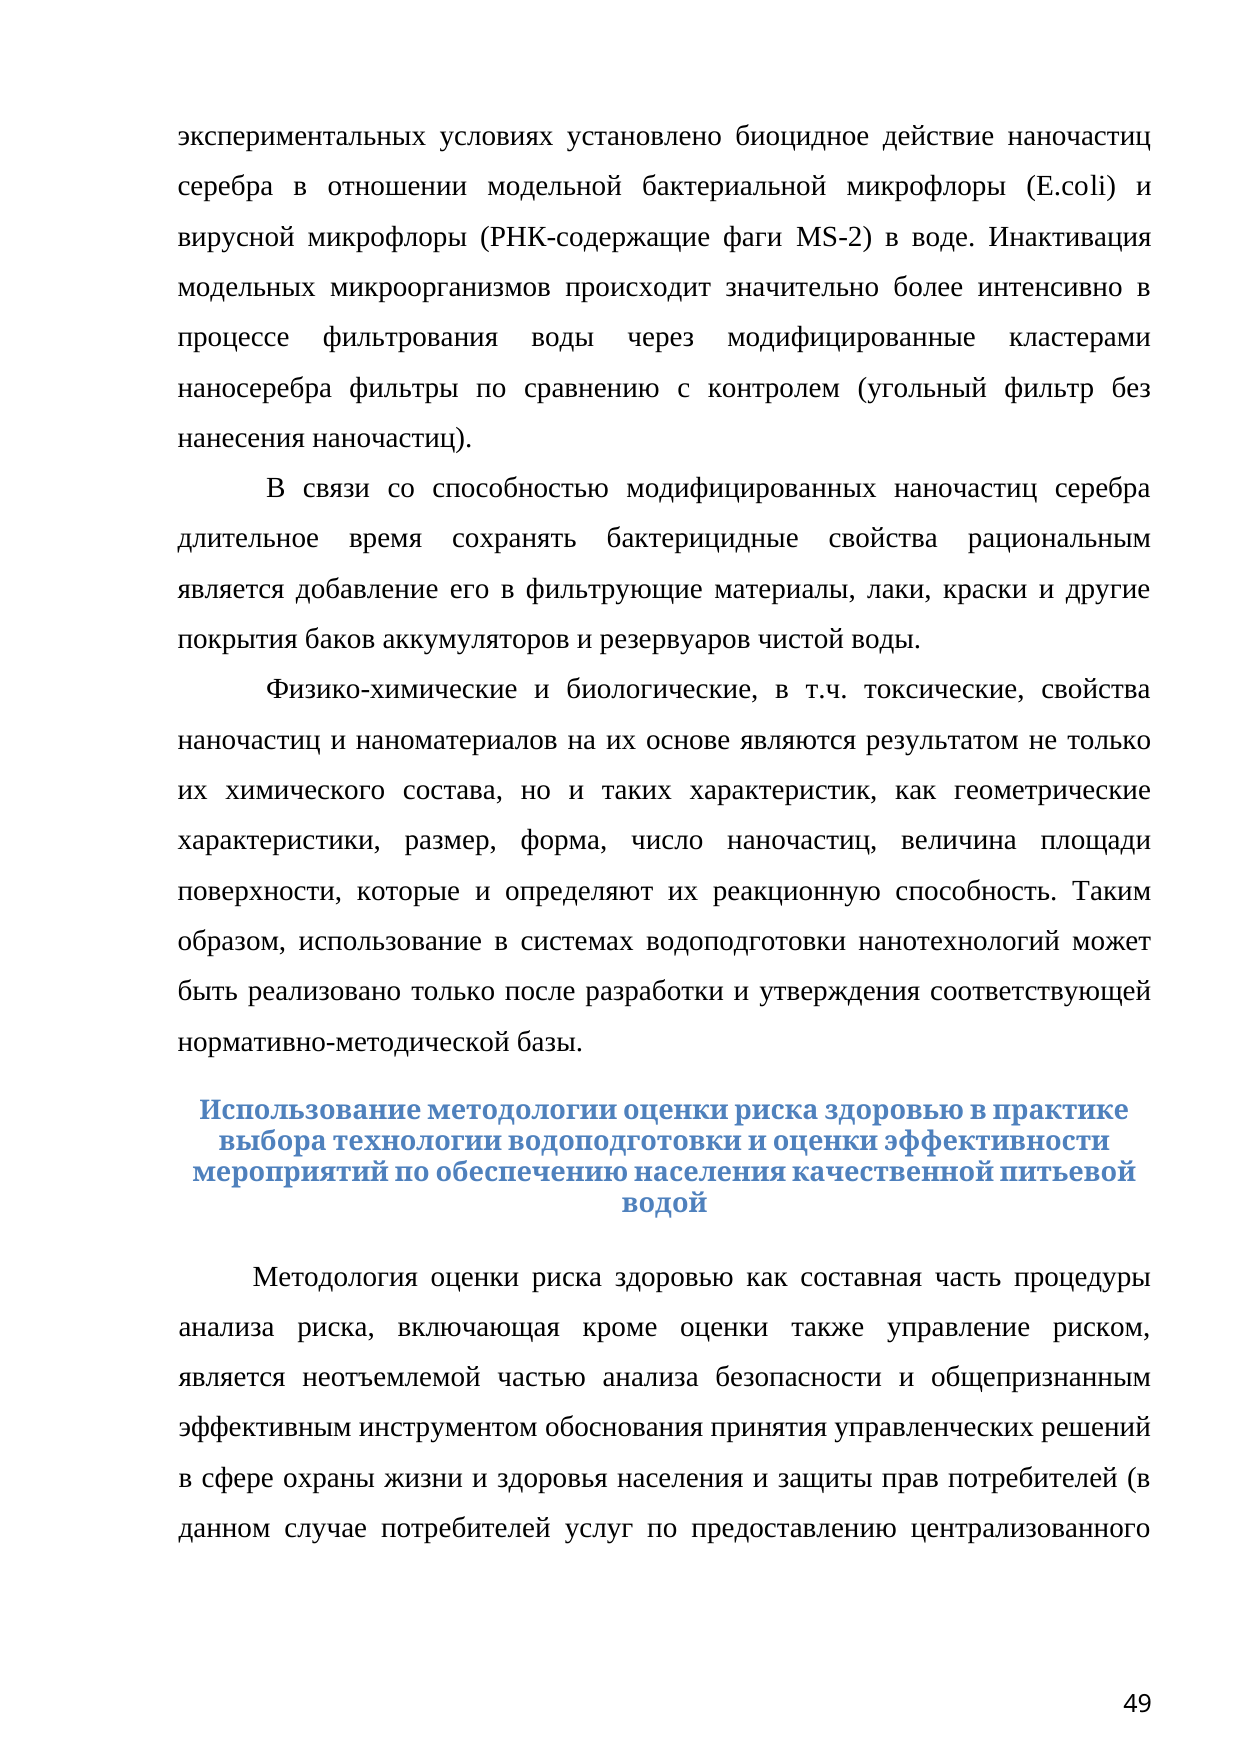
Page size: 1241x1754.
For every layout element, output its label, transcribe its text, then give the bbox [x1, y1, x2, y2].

text В связи со способностью модифицированных наночастиц серебра длительное время сохранять бактерицидные свойства рациональным является добавление его в фильтрующие материалы, лаки, краски и другие покрытия баков аккумуляторов и резервуаров чистой воды. [177, 470, 1152, 655]
list Физико-химические и биологические, в т.ч. токсические, свойства наночастиц и наноматериалов на их основе являются результатом не только их химического состава, но и таких характеристик, как геометрические характеристики, размер, форма, число наночастиц, величина площади поверхности, которые и определяют их реакционную способность. Таким образом, использование в системах водоподготовки нанотехнологий может быть реализовано только после разработки и утверждения соответствующей нормативно-методической базы. [177, 672, 1152, 1057]
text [178, 1259, 1152, 1544]
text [177, 118, 1152, 453]
subtitle Использование методологии оценки риска здоровью в практике выбора технологии водоподготовки и оценки эффективности мероприятий по обеспечению населения качественной питьевой водой [177, 1095, 1152, 1219]
